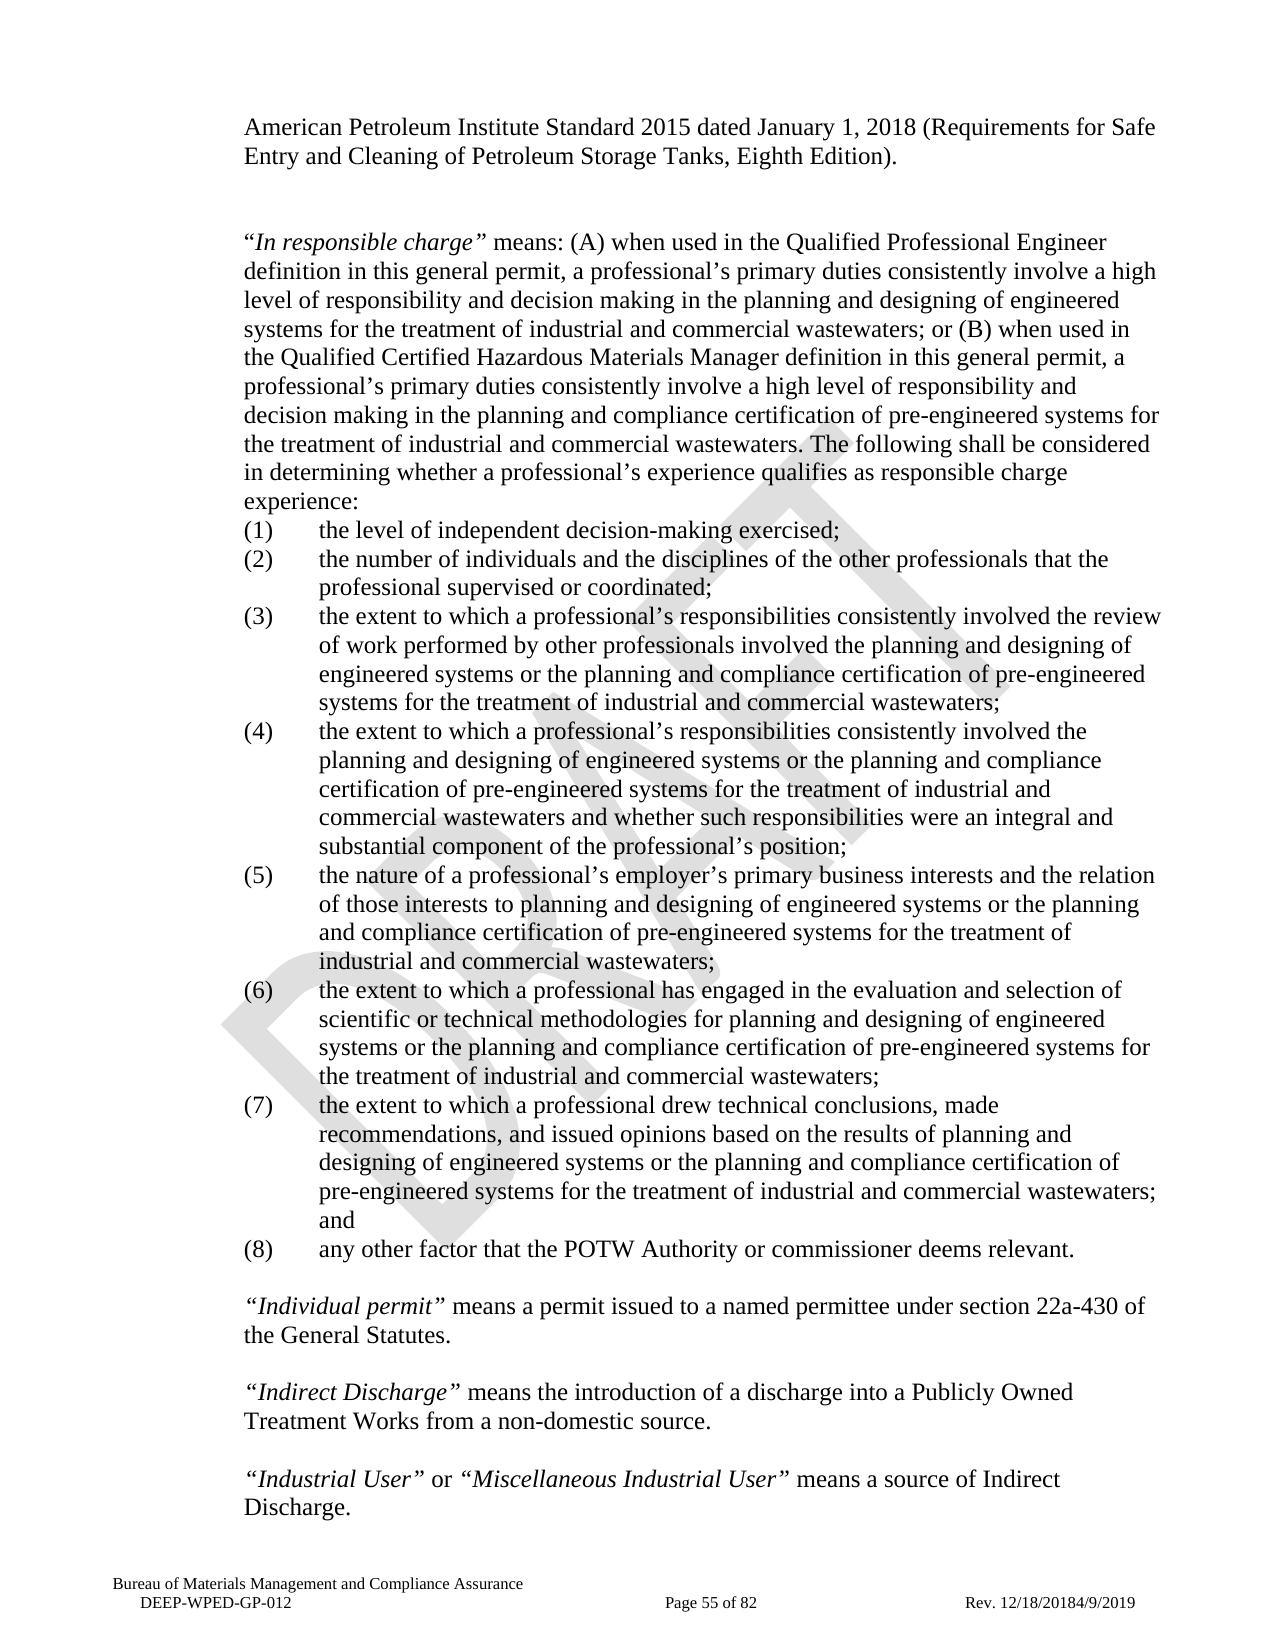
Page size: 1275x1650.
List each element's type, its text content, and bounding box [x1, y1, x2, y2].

text “Individual permit” means a permit issued to a named permittee under section 22a-430 of the General Statutes. [244, 1291, 1162, 1349]
text (4) the extent to which a professional’s responsibilities consistently involved the planning and designing of engineered systems or the planning and compliance certification of pre-engineered systems for the treatment of industrial and commercial wastewaters and whether such responsibilities were an integral and substantial component of the professional’s position; [244, 716, 1162, 860]
text “Industrial User” or “Miscellaneous Industrial User” means a source of Indirect Discharge. [244, 1464, 1162, 1521]
text (6) the extent to which a professional has engaged in the evaluation and selection of scientific or technical methodologies for planning and designing of engineered systems or the planning and compliance certification of pre-engineered systems for the treatment of industrial and commercial wastewaters; [244, 975, 1162, 1090]
text (2) the number of individuals and the disciplines of the other professionals that the professional supervised or coordinated; [244, 544, 1162, 601]
text (3) the extent to which a professional’s responsibilities consistently involved the review of work performed by other professionals involved the planning and designing of engineered systems or the planning and compliance certification of pre-engineered systems for the treatment of industrial and commercial wastewaters; [244, 601, 1162, 716]
text (7) the extent to which a professional drew technical conclusions, made recommendations, and issued opinions based on the results of planning and designing of engineered systems or the planning and compliance certification of pre-engineered systems for the treatment of industrial and commercial wastewaters; and [244, 1090, 1162, 1234]
text “In responsible charge” means: (A) when used in the Qualified Professional Engineer definition in this general permit, a professional’s primary duties consistently involve a high level of responsibility and decision making in the planning and designing of engineered systems for the treatment of industrial and commercial wastewaters; or (B) when used in the Qualified Certified Hazardous Materials Manager definition in this general permit, a professional’s primary duties consistently involve a high level of responsibility and decision making in the planning and compliance certification of pre-engineered systems for the treatment of industrial and commercial wastewaters. The following shall be considered in determining whether a professional’s experience qualifies as responsible charge experience: [244, 227, 1162, 515]
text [244, 112, 1162, 170]
text “Indirect Discharge” means the introduction of a discharge into a Publicly Owned Treatment Works from a non-domestic source. [244, 1377, 1162, 1435]
text (8) any other factor that the POTW Authority or commissioner deems relevant. [244, 1234, 1162, 1262]
text (1) the level of independent decision-making exercised; [244, 515, 1162, 544]
text (5) the nature of a professional’s employer’s primary business interests and the relation of those interests to planning and designing of engineered systems or the planning and compliance certification of pre-engineered systems for the treatment of industrial and commercial wastewaters; [244, 860, 1162, 975]
